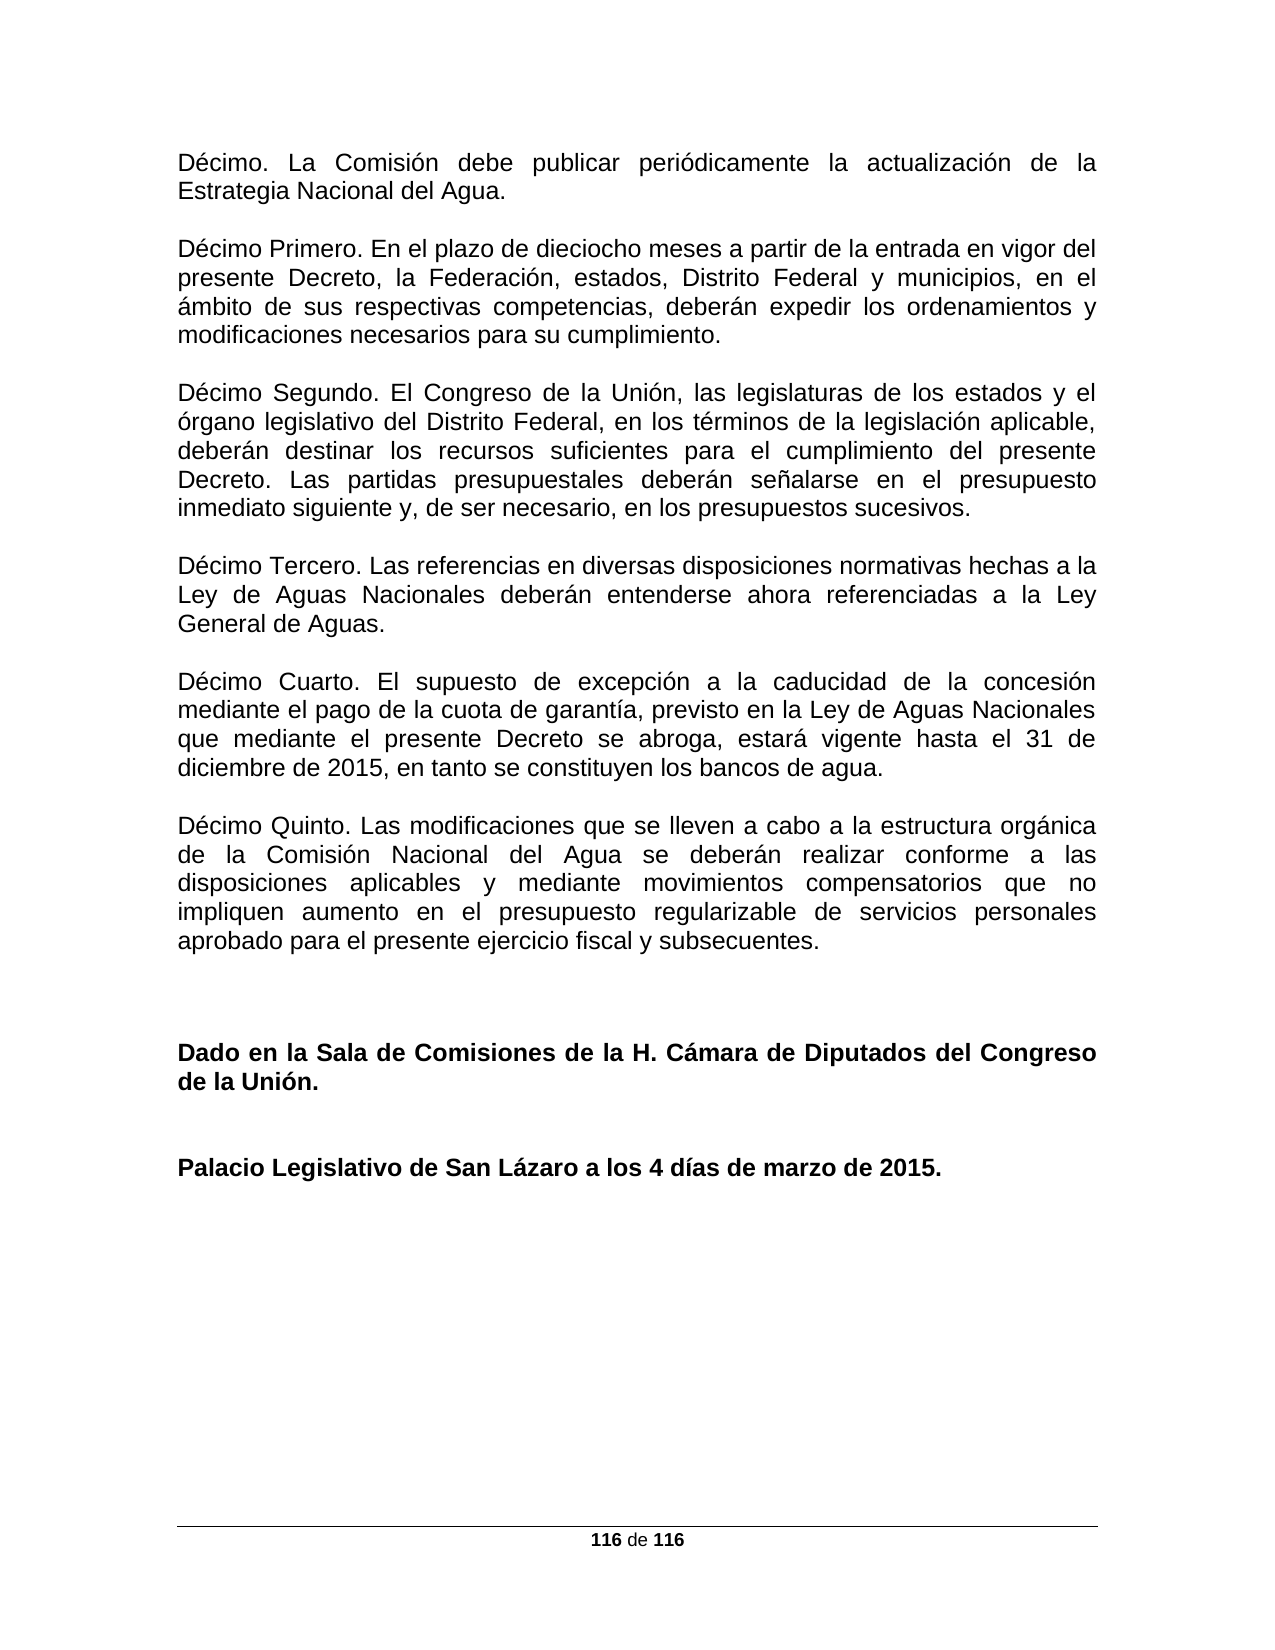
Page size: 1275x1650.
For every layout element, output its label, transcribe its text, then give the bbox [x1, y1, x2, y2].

text Décimo Tercero. Las referencias en diversas disposiciones normativas hechas a la Ley de Aguas Nacionales deberán entenderse ahora referenciadas a la Ley General de Aguas. [177, 551, 1098, 638]
text Décimo. La Comisión debe publicar periódicamente la actualización de la Estrategia Nacional del Agua. [177, 148, 1098, 205]
text Dado en la Sala de Comisiones de la H. Cámara de Diputados del Congreso de la Unión. [177, 1038, 1098, 1095]
text Palacio Legislativo de San Lázaro a los 4 días de marzo de 2015. [177, 1153, 1098, 1181]
text Décimo Segundo. El Congreso de la Unión, las legislaturas de los estados y el órgano legislativo del Distrito Federal, en los términos de la legislación aplicable, deberán destinar los recursos suficientes para el cumplimiento del presente Decreto. Las partidas presupuestales deberán señalarse en el presupuesto inmediato siguiente y, de ser necesario, en los presupuestos sucesivos. [177, 378, 1098, 522]
text Décimo Primero. En el plazo de dieciocho meses a partir de la entrada en vigor del presente Decreto, la Federación, estados, Distrito Federal y municipios, en el ámbito de sus respectivas competencias, deberán expedir los ordenamientos y modificaciones necesarios para su cumplimiento. [177, 234, 1098, 349]
text Décimo Cuarto. El supuesto de excepción a la caducidad de la concesión mediante el pago de la cuota de garantía, previsto en la Ley de Aguas Nacionales que mediante el presente Decreto se abroga, estará vigente hasta el 31 de diciembre de 2015, en tanto se constituyen los bancos de agua. [177, 667, 1098, 782]
text Décimo Quinto. Las modificaciones que se lleven a cabo a la estructura orgánica de la Comisión Nacional del Agua se deberán realizar conforme a las disposiciones aplicables y mediante movimientos compensatorios que no impliquen aumento en el presupuesto regularizable de servicios personales aprobado para el presente ejercicio fiscal y subsecuentes. [177, 811, 1098, 955]
